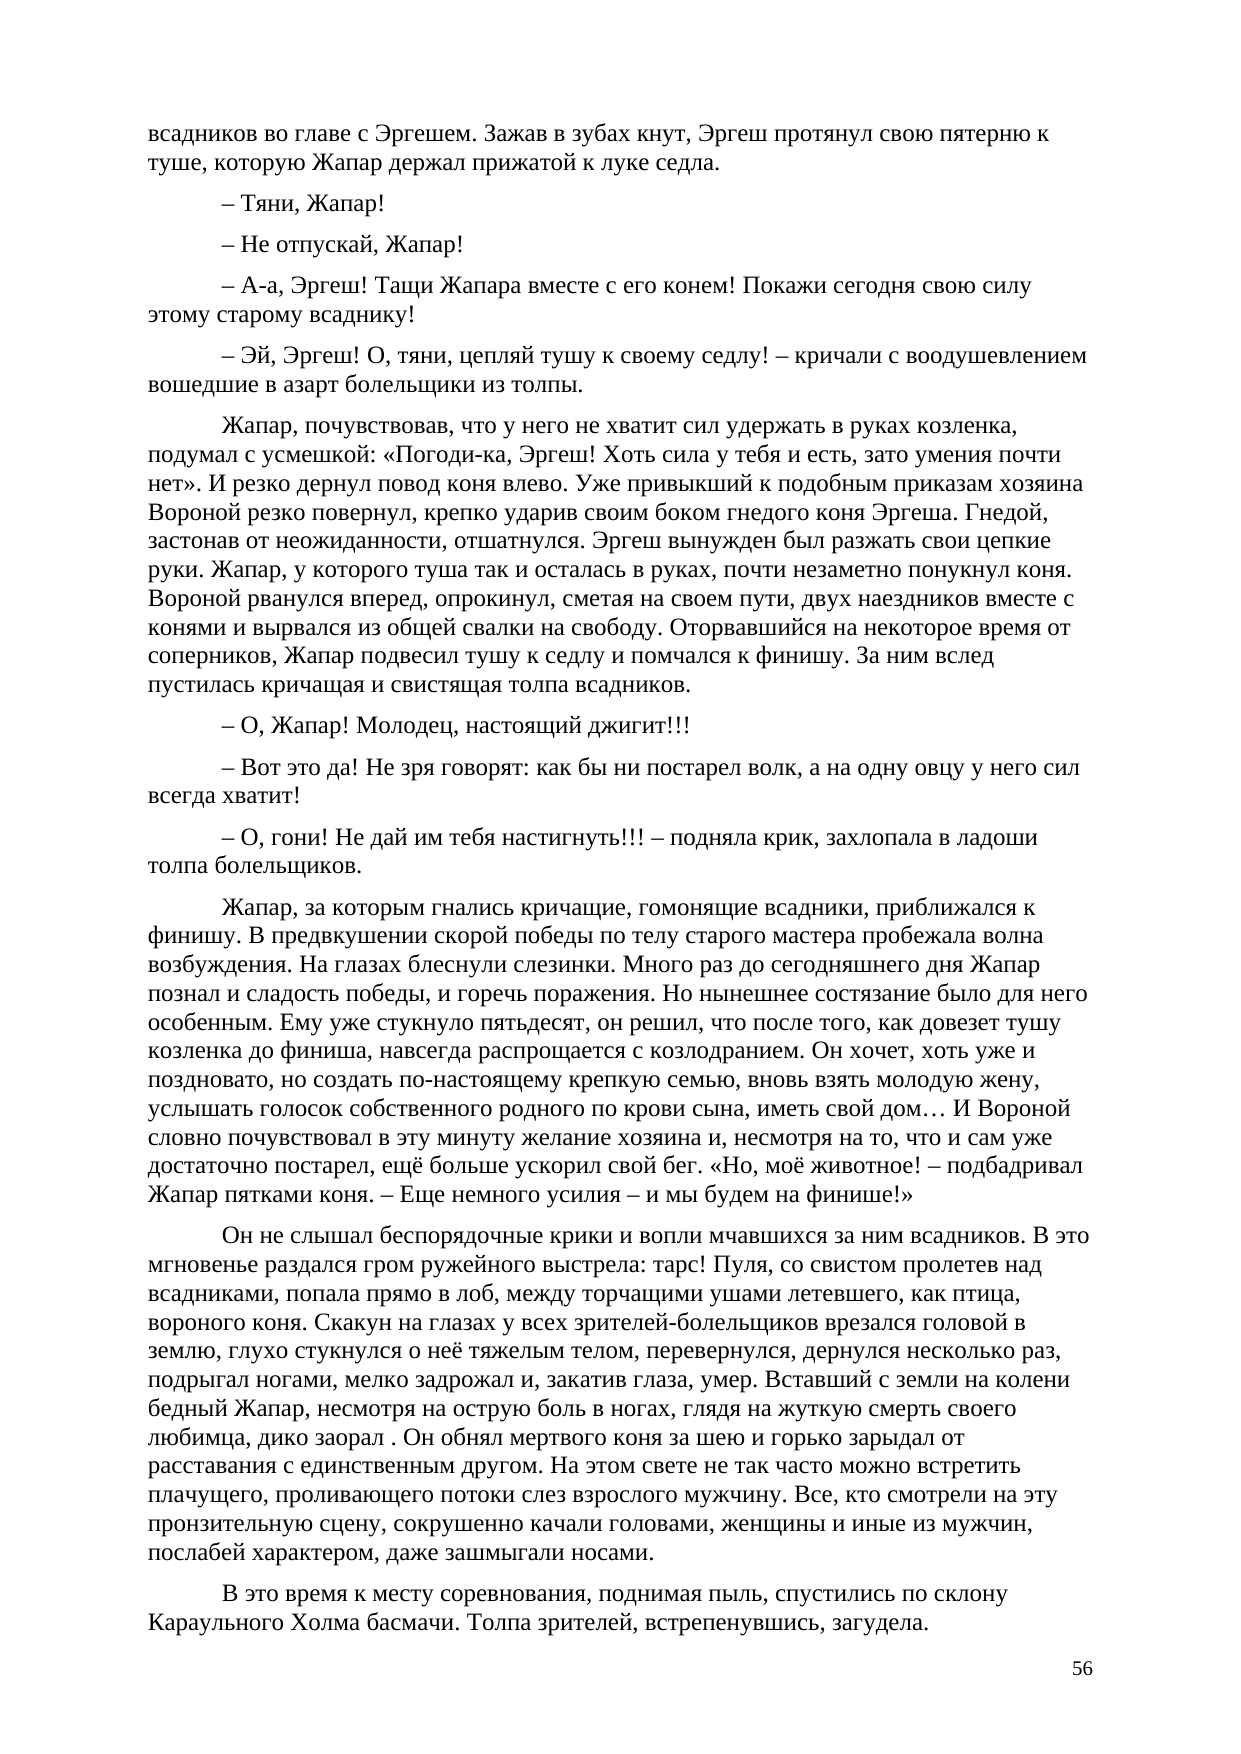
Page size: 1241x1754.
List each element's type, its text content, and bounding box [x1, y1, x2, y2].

text Жапар, за которым гнались кричащие, гомонящие всадники, приближался к финишу. В предвкушении скорой победы по телу старого мастера пробежала волна возбуждения. На глазах блеснули слезинки. Много раз до сегодняшнего дня Жапар познал и сладость победы, и горечь поражения. Но нынешнее состязание было для него особенным. Ему уже стукнуло пятьдесят, он решил, что после того, как довезет тушу козленка до финиша, навсегда распрощается с козлодранием. Он хочет, хоть уже и поздновато, но создать по-настоящему крепкую семью, вновь взять молодую жену, услышать голосок собственного родного по крови сына, иметь свой дом… И Вороной словно почувствовал в эту минуту желание хозяина и, несмотря на то, что и сам уже достаточно постарел, ещё больше ускорил свой бег. «Но, моё животное! – подбадривал Жапар пятками коня. – Еще немного усилия – и мы будем на финише!» [148, 892, 1092, 1208]
text Жапар, почувствовав, что у него не хватит сил удержать в руках козленка, подумал с усмешкой: «Погоди-ка, Эргеш! Хоть сила у тебя и есть, зато умения почти нет». И резко дернул повод коня влево. Уже привыкший к подобным приказам хозяина Вороной резко повернул, крепко ударив своим боком гнедого коня Эргеша. Гнедой, застонав от неожиданности, отшатнулся. Эргеш вынужден был разжать свои цепкие руки. Жапар, у которого туша так и осталась в руках, почти незаметно понукнул коня. Вороной рванулся вперед, опрокинул, сметая на своем пути, двух наездников вместе с конями и вырвался из общей свалки на свободу. Оторвавшийся на некоторое время от соперников, Жапар подвесил тушу к седлу и помчался к финишу. За ним вслед пустилась кричащая и свистящая толпа всадников. [148, 411, 1092, 698]
text – А-а, Эргеш! Тащи Жапара вместе с его конем! Покажи сегодня свою силу этому старому всаднику! [148, 271, 1092, 328]
text Он не слышал беспорядочные крики и вопли мчавшихся за ним всадников. В это мгновенье раздался гром ружейного выстрела: тарс! Пуля, со свистом пролетев над всадниками, попала прямо в лоб, между торчащими ушами летевшего, как птица, вороного коня. Скакун на глазах у всех зрителей-болельщиков врезался головой в землю, глухо стукнулся о неё тяжелым телом, перевернулся, дернулся несколько раз, подрыгал ногами, мелко задрожал и, закатив глаза, умер. Вставший с земли на колени бедный Жапар, несмотря на острую боль в ногах, глядя на жуткую смерть своего любимца, дико заорал . Он обнял мертвого коня за шею и горько зарыдал от расставания с единственным другом. На этом свете не так часто можно встретить плачущего, проливающего потоки слез взрослого мужчину. Все, кто смотрели на эту пронзительную сцену, сокрушенно качали головами, женщины и иные из мужчин, послабей характером, даже зашмыгали носами. [148, 1221, 1092, 1566]
text – Тяни, Жапар! [148, 188, 1092, 217]
text – О, Жапар! Молодец, настоящий джигит!!! [148, 711, 1092, 739]
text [148, 118, 1092, 176]
text – Не отпускай, Жапар! [148, 229, 1092, 258]
text В это время к месту соревнования, поднимая пыль, спустились по склону Караульного Холма басмачи. Толпа зрителей, встрепенувшись, загудела. [148, 1578, 1092, 1636]
text – О, гони! Не дай им тебя настигнуть!!! – подняла крик, захлопала в ладоши толпа болельщиков. [148, 822, 1092, 879]
text – Эй, Эргеш! О, тяни, цепляй тушу к своему седлу! – кричали с воодушевлением вошедшие в азарт болельщики из толпы. [148, 341, 1092, 398]
text – Вот это да! Не зря говорят: как бы ни постарел волк, а на одну овцу у него сил всегда хватит! [148, 752, 1092, 809]
